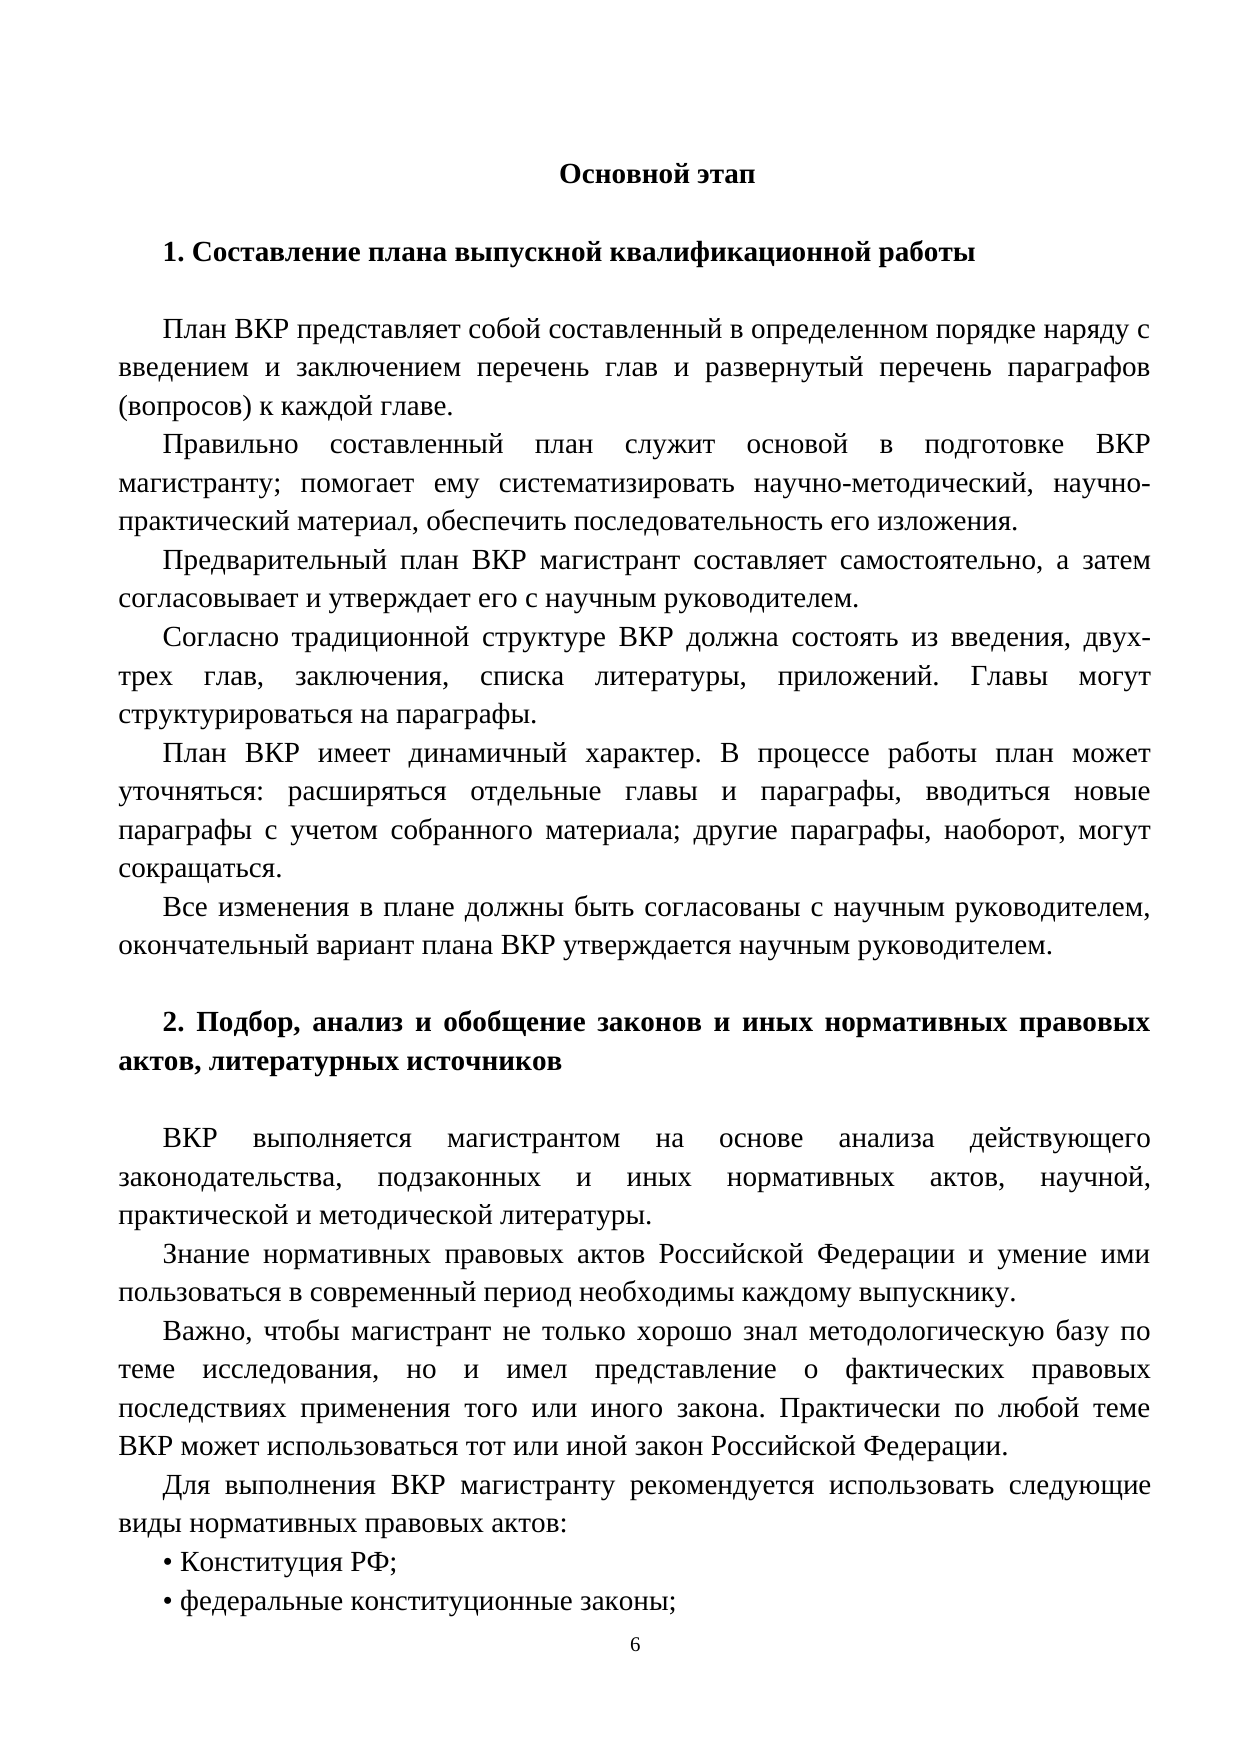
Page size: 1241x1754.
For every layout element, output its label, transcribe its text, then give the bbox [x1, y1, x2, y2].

text Важно, чтобы магистрант не только хорошо знал методологическую базу по теме исследования, но и имел представление о фактических правовых последствиях применения того или иного закона. Практически по любой теме ВКР может использоваться тот или иной закон Российской Федерации. [118, 1313, 1152, 1462]
text План ВКР имеет динамичный характер. В процессе работы план может уточняться: расширяться отдельные главы и параграфы, вводиться новые параграфы с учетом собранного материала; другие параграфы, наоборот, могут сокращаться. [118, 735, 1152, 884]
text 2. Подбор, анализ и обобщение законов и иных нормативных правовых актов, литературных источников [118, 1004, 1152, 1077]
text Знание нормативных правовых актов Российской Федерации и умение ими пользоваться в современный период необходимы каждому выпускнику. [118, 1236, 1152, 1308]
text Предварительный план ВКР магистрант составляет самостоятельно, а затем согласовывает и утверждает его с научным руководителем. [118, 542, 1152, 614]
text • Конституция РФ; [118, 1544, 1152, 1578]
text Правильно составленный план служит основой в подготовке ВКР магистранту; помогает ему систематизировать научно-методический, научно-практический материал, обеспечить последовательность его изложения. [118, 426, 1152, 537]
text ВКР выполняется магистрантом на основе анализа действующего законодательства, подзаконных и иных нормативных актов, научной, практической и методической литературы. [118, 1120, 1152, 1231]
text Для выполнения ВКР магистранту рекомендуется использовать следующие виды нормативных правовых актов: [118, 1467, 1152, 1539]
text • федеральные конституционные законы; [118, 1583, 1152, 1616]
text План ВКР представляет собой составленный в определенном порядке наряду с введением и заключением перечень глав и развернутый перечень параграфов (вопросов) к каждой главе. [118, 311, 1152, 421]
text Согласно традиционной структуре ВКР должна состоять из введения, двух-трех глав, заключения, списка литературы, приложений. Главы могут структурироваться на параграфы. [118, 619, 1152, 730]
text Основной этап [118, 157, 1152, 190]
text 1. Составление плана выпускной квалификационной работы [118, 234, 1152, 267]
text Все изменения в плане должны быть согласованы с научным руководителем, окончательный вариант плана ВКР утверждается научным руководителем. [118, 889, 1152, 961]
